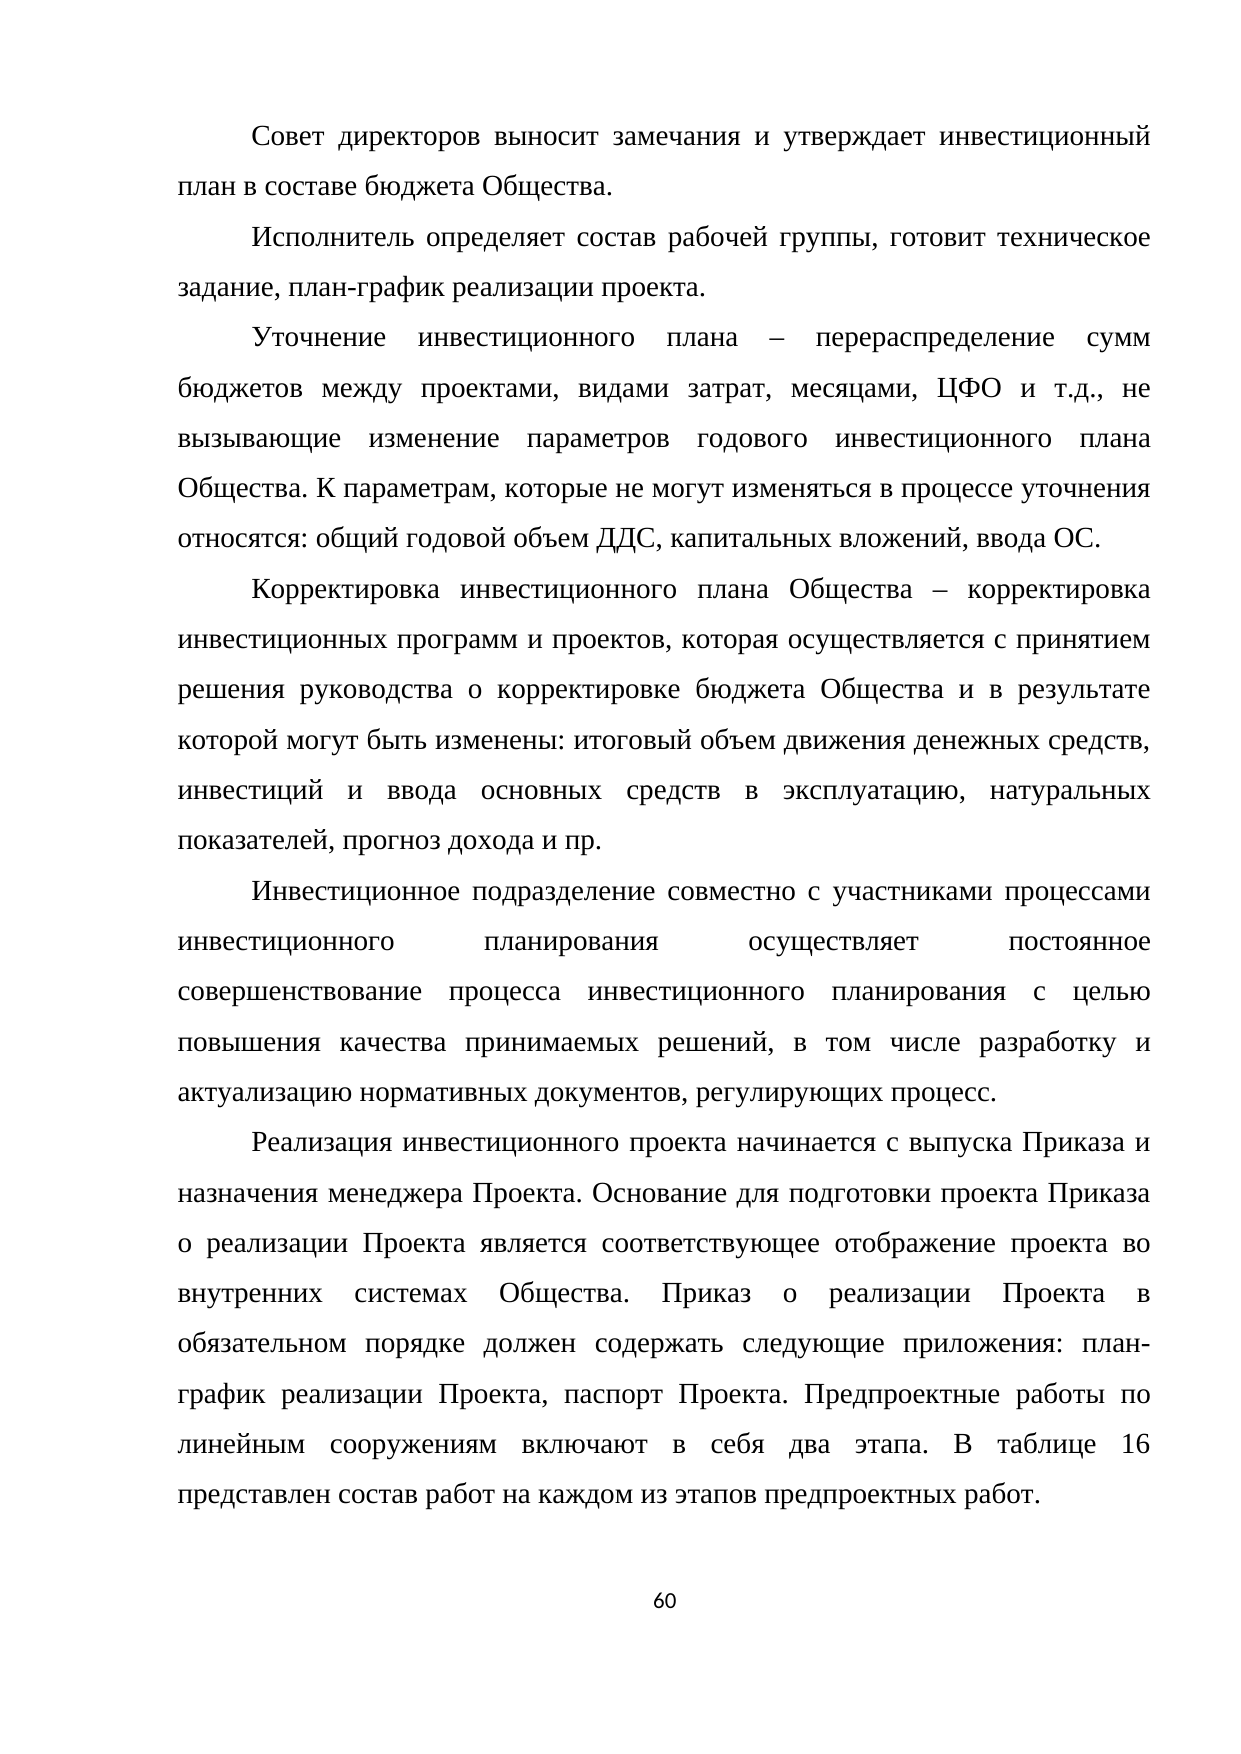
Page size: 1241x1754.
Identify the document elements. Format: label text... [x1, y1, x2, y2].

text Реализация инвестиционного проекта начинается с выпуска Приказа и назначения менеджера Проекта. Основание для подготовки проекта Приказа о реализации Проекта является соответствующее отображение проекта во внутренних системах Общества. Приказ о реализации Проекта в обязательном порядке должен содержать следующие приложения: план-график реализации Проекта, паспорт Проекта. Предпроектные работы по линейным сооружениям включают в себя два этапа. В таблице 16 представлен состав работ на каждом из этапов предпроектных работ. [177, 1124, 1152, 1510]
text Совет директоров выносит замечания и утверждает инвестиционный план в составе бюджета Общества. [177, 118, 1152, 202]
text Уточнение инвестиционного плана – перераспределение сумм бюджетов между проектами, видами затрат, месяцами, ЦФО и т.д., не вызывающие изменение параметров годового инвестиционного плана Общества. К параметрам, которые не могут изменяться в процессе уточнения относятся: общий годовой объем ДДС, капитальных вложений, ввода ОС. [177, 319, 1152, 554]
text Корректировка инвестиционного плана Общества – корректировка инвестиционных программ и проектов, которая осуществляется с принятием решения руководства о корректировке бюджета Общества и в результате которой могут быть изменены: итоговый объем движения денежных средств, инвестиций и ввода основных средств в эксплуатацию, натуральных показателей, прогноз дохода и пр. [177, 571, 1152, 856]
text Инвестиционное подразделение совместно с участниками процессами инвестиционного планирования осуществляет постоянное совершенствование процесса инвестиционного планирования с целью повышения качества принимаемых решений, в том числе разработку и актуализацию нормативных документов, регулирующих процесс. [177, 873, 1152, 1108]
text Исполнитель определяет состав рабочей группы, готовит техническое задание, план-график реализации проекта. [177, 219, 1152, 303]
